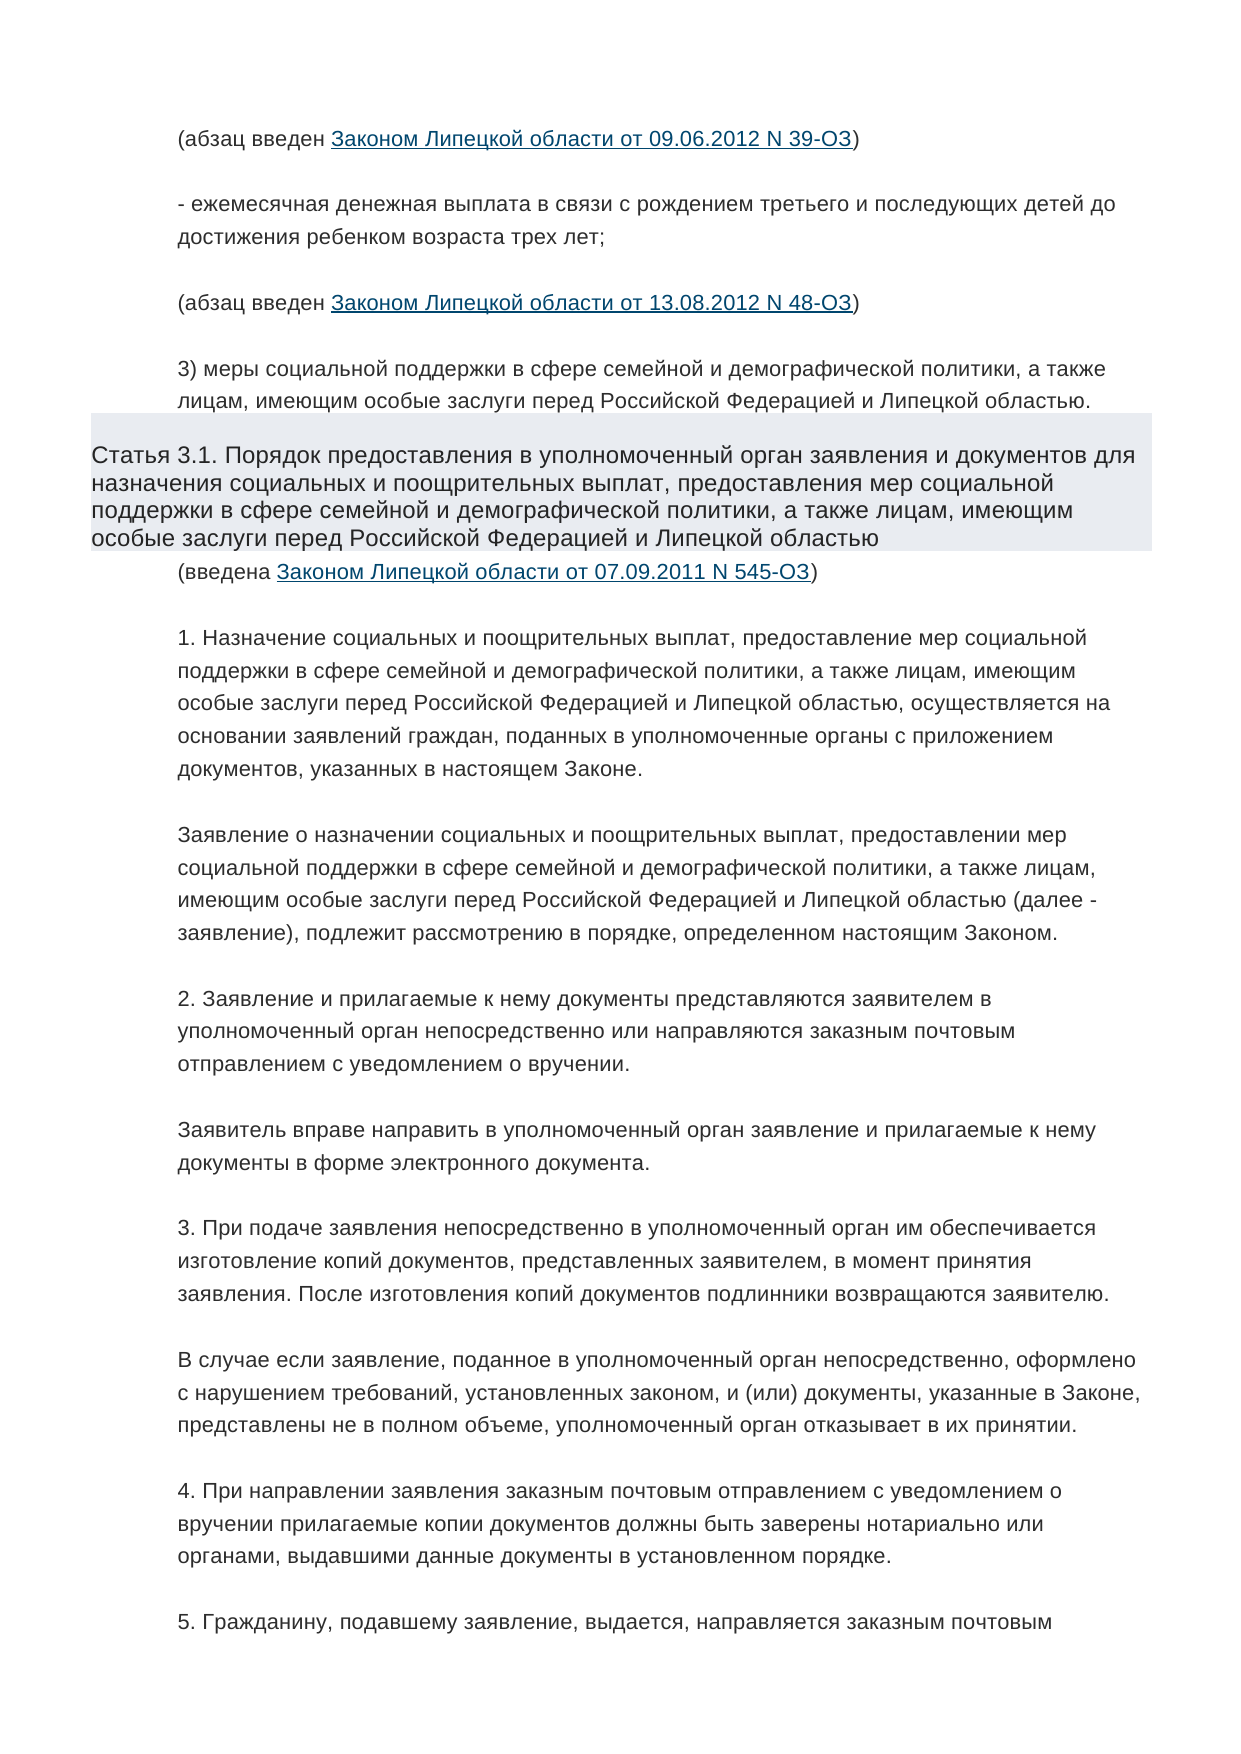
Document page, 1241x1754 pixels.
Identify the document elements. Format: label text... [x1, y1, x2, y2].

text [177, 118, 1152, 413]
text Статья 3.1. Порядок предоставления в уполномоченный орган заявления и документов для назначения социальных и поощрительных выплат, предоставления мер социальной поддержки в сфере семейной и демографической политики, а также лицам, имеющим особые заслуги перед Российской Федерацией и Липецкой областью [91, 413, 1152, 551]
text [177, 551, 1152, 1634]
